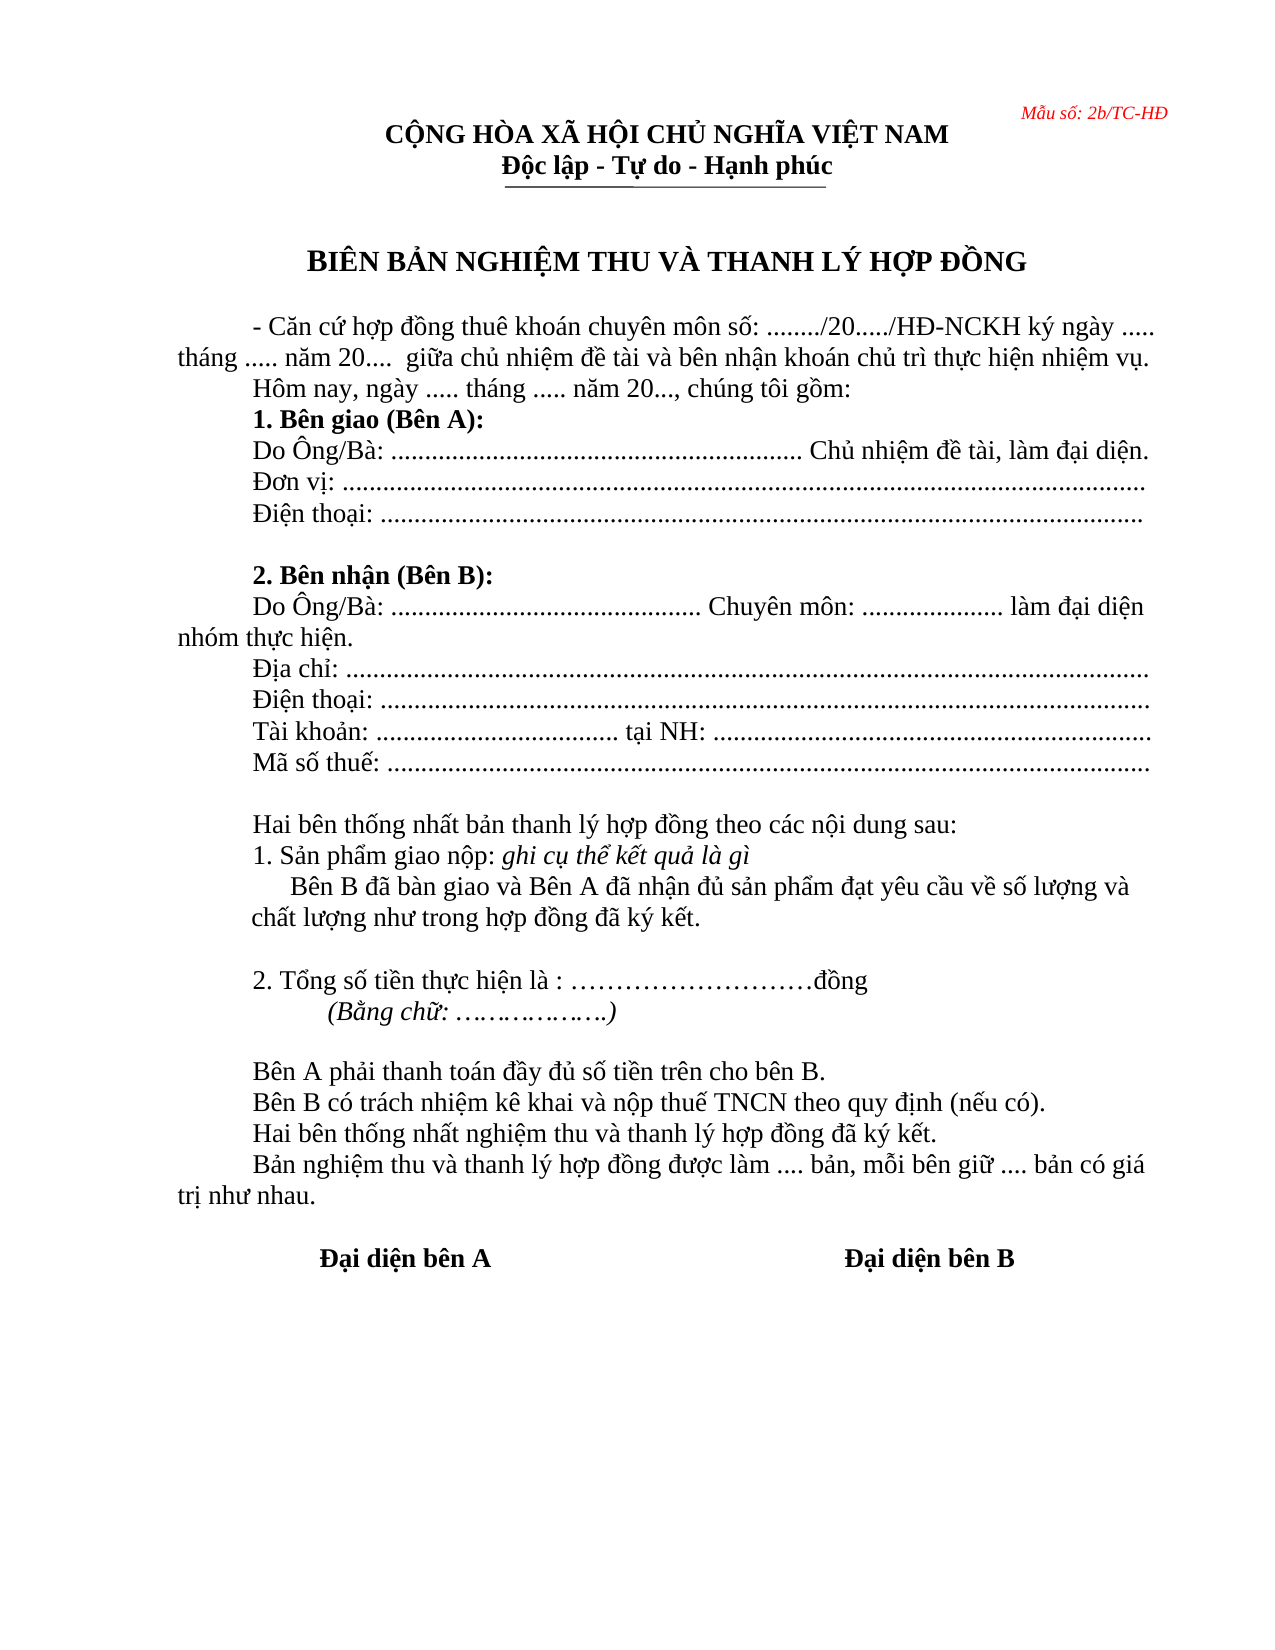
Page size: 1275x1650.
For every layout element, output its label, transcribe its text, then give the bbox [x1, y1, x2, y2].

text Tài khoản: .................................... tại NH: ................................................................. [177, 715, 1157, 746]
text Do Ông/Bà: ............................................................. Chủ nhiệm đề tài, làm đại diện. [177, 434, 1157, 466]
text Điện thoại: .................................................................................................................. [177, 683, 1157, 715]
text Bản nghiệm thu và thanh lý hợp đồng được làm .... bản, mỗi bên giữ .... bản có giá trị như nhau. [177, 1148, 1157, 1211]
text Bên A phải thanh toán đầy đủ số tiền trên cho bên B. [177, 1055, 1157, 1086]
text Bên B có trách nhiệm kê khai và nộp thuế TNCN theo quy định (nếu có). [177, 1086, 1157, 1117]
text Đơn vị: ....................................................................................................................... [177, 466, 1157, 497]
text - Căn cứ hợp đồng thuê khoán chuyên môn số: ......../20...../HĐ-NCKH ký ngày ..... tháng ..... năm 20.... giữa chủ nhiệm đề tài và bên nhận khoán chủ trì thực hiện nhiệm vụ. [177, 310, 1157, 372]
text Độc lập - Tự do - Hạnh phúc [177, 149, 1157, 180]
text Bên B đã bàn giao và Bên A đã nhận đủ sản phẩm đạt yêu cầu về số lượng và chất lượng như trong hợp đồng đã ký kết. [251, 870, 1157, 933]
text Điện thoại: ................................................................................................................. [177, 497, 1157, 528]
text Do Ông/Bà: .............................................. Chuyên môn: ..................... làm đại diện nhóm thực hiện. [177, 590, 1157, 652]
text (Bằng chữ: ……………….) [327, 995, 1157, 1026]
text BIÊN BẢN NGHIỆM THU VÀ THANH LÝ HỢP ĐỒNG [177, 243, 1157, 279]
text Mã số thuế: ................................................................................................................. [177, 746, 1157, 777]
text Đại diện bên A Đại diện bên B [177, 1242, 1157, 1273]
text 1. Bên giao (Bên A): [177, 403, 1157, 434]
text CỘNG HÒA XÃ HỘI CHỦ NGHĨA VIỆT NAM [177, 118, 1157, 149]
text 1. Sản phẩm giao nộp: ghi cụ thể kết quả là gì [252, 839, 1157, 870]
text Hôm nay, ngày ..... tháng ..... năm 20..., chúng tôi gồm: [177, 372, 1157, 403]
text Hai bên thống nhất bản thanh lý hợp đồng theo các nội dung sau: [177, 808, 1157, 839]
text Hai bên thống nhất nghiệm thu và thanh lý hợp đồng đã ký kết. [177, 1117, 1157, 1148]
text 2. Tổng số tiền thực hiện là : ………………………đồng [252, 964, 1157, 995]
text Địa chỉ: ....................................................................................................................... [177, 652, 1157, 683]
text 2. Bên nhận (Bên B): [177, 559, 1157, 590]
